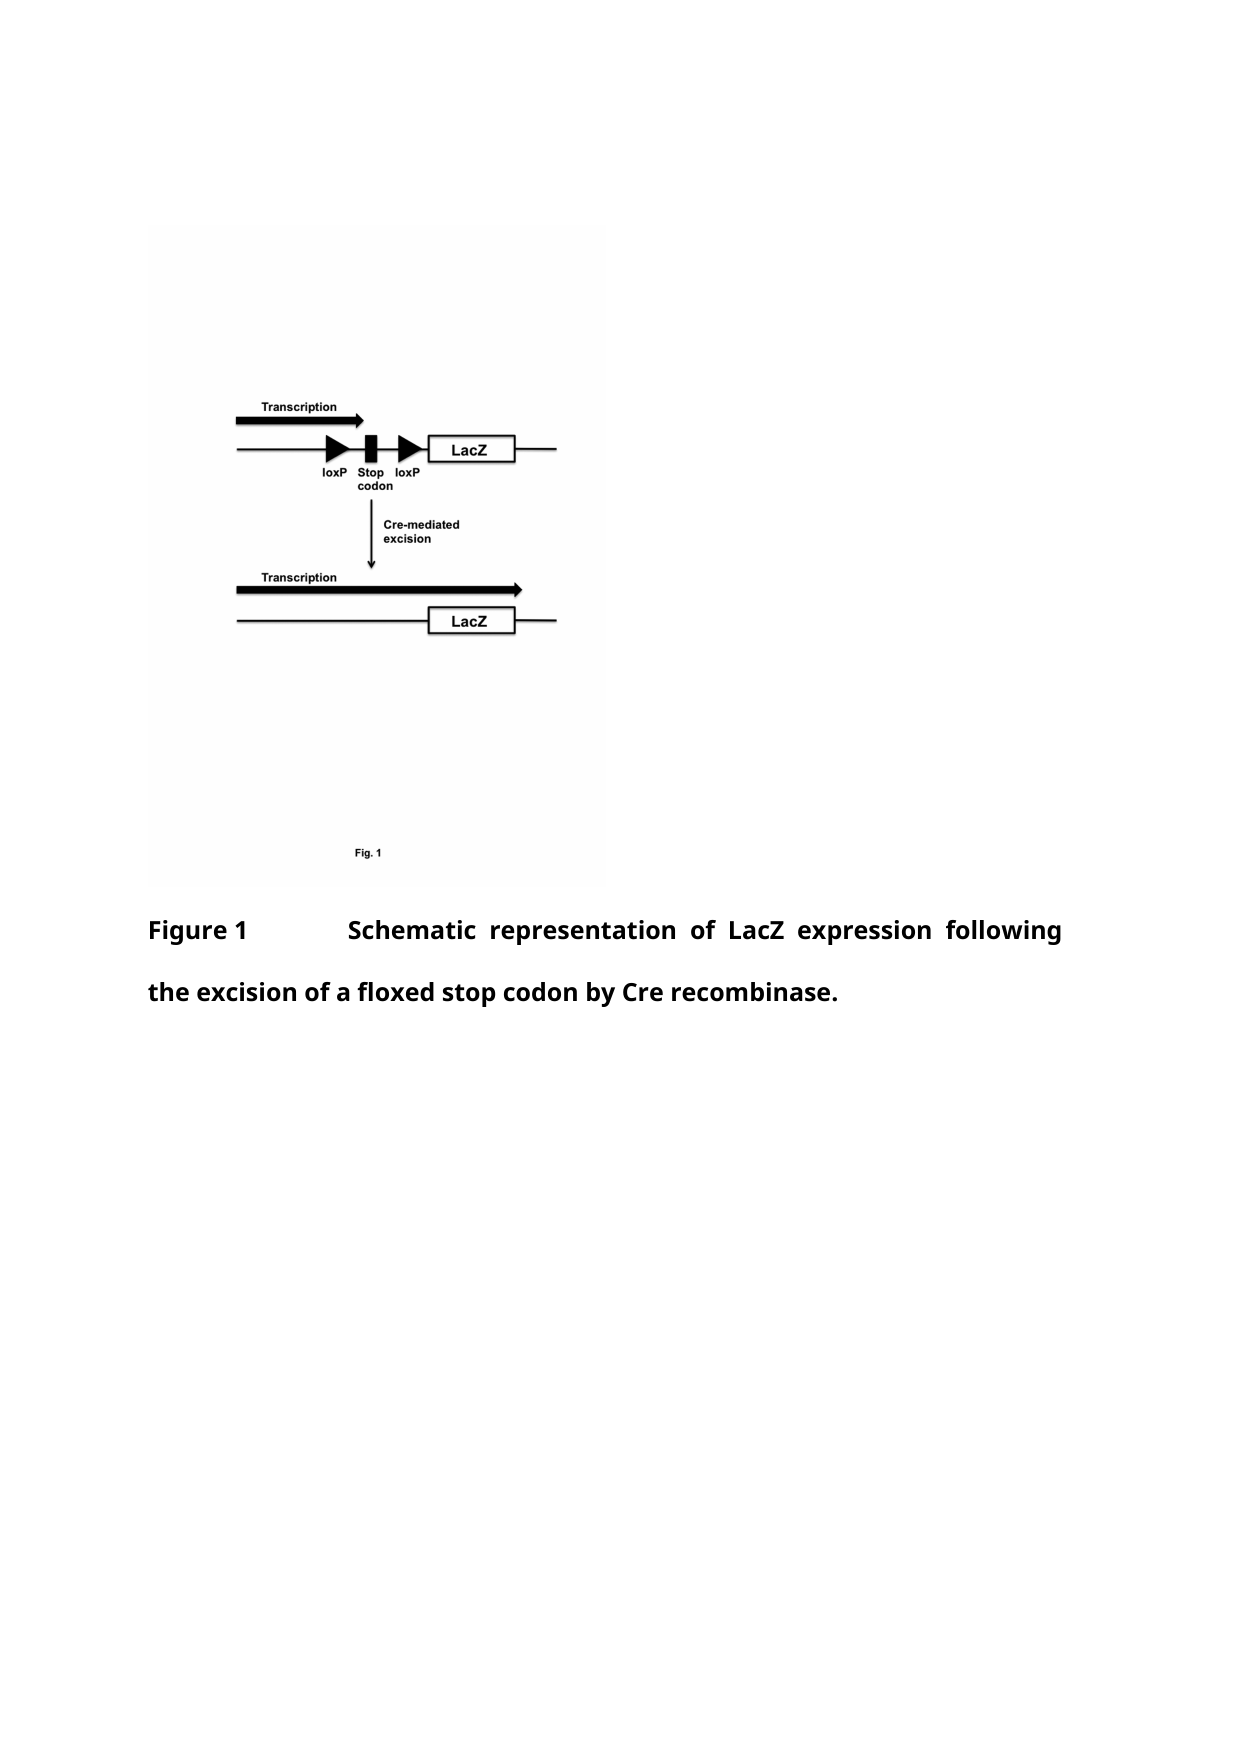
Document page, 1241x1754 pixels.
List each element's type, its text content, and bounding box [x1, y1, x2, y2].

text Figure 1 Schematic representation of LacZ expression following the excision of a floxed stop codon by Cre recombinase. [148, 909, 1063, 1013]
picture [147, 225, 607, 887]
